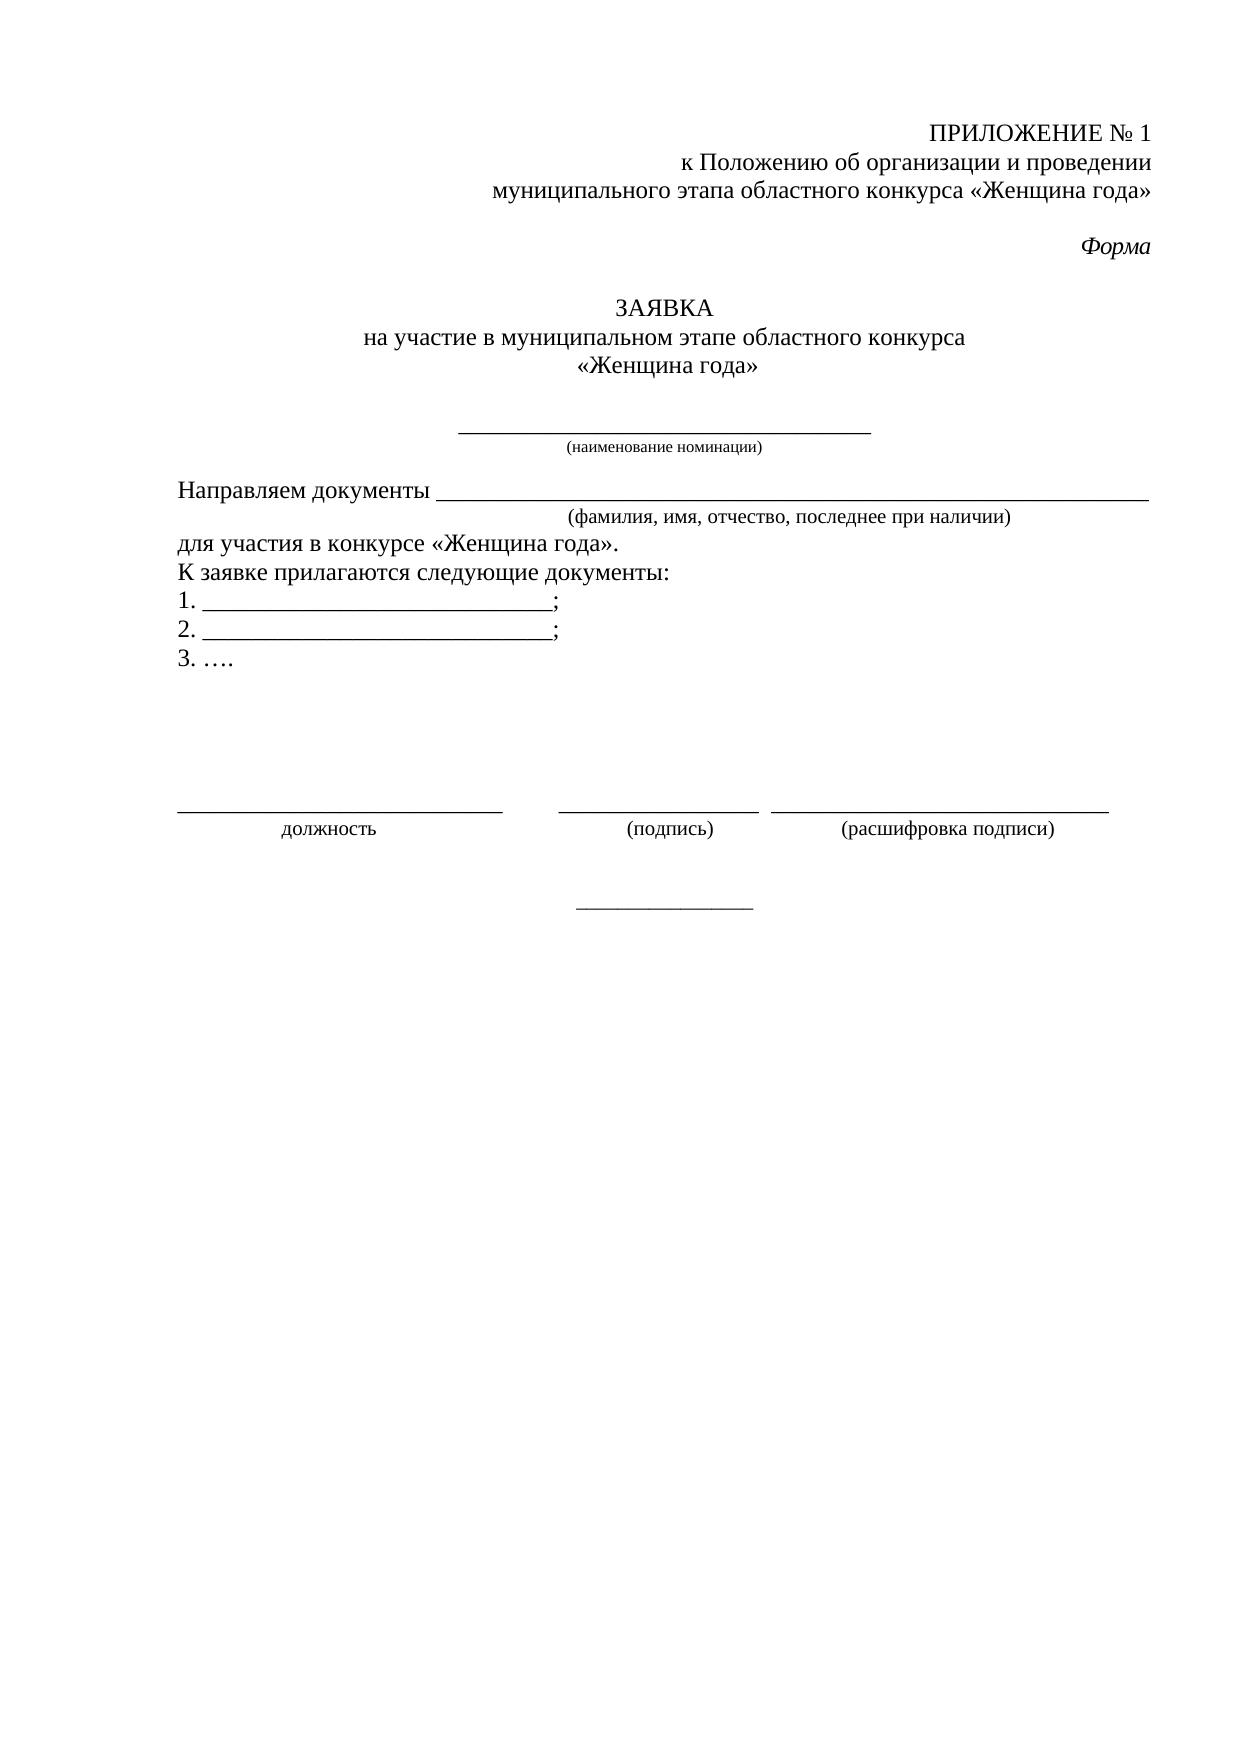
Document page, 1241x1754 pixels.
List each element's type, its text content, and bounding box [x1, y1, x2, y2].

text ЗАЯВКА [177, 293, 1152, 322]
text (фамилия, имя, отчество, последнее при наличии) [177, 504, 1152, 528]
text для участия в конкурсе «Женщина года». К заявке прилагаются следующие документы: 1. ____________________________; [177, 528, 1152, 614]
text Форма [177, 231, 1152, 259]
text __________________________ ________________ ___________________________ [177, 787, 1152, 815]
text к Положению об организации и проведении [177, 147, 1152, 176]
text «Женщина года» [177, 351, 1152, 379]
text на участие в муниципальном этапе областного конкурса [177, 322, 1152, 351]
text 3. …. [177, 643, 1152, 672]
text должность (подпись) (расшифровка подписи) [177, 815, 1152, 839]
text муниципального этапа областного конкурса «Женщина года» [177, 176, 1152, 204]
text (наименование номинации) [177, 437, 1152, 456]
text Направляем документы _________________________________________________________ [177, 475, 1152, 504]
text ПРИЛОЖЕНИЕ № 1 [177, 118, 1152, 147]
text _________________________________ [177, 408, 1152, 437]
text 2. ____________________________; [177, 614, 1152, 643]
text _________________ [177, 888, 1152, 912]
